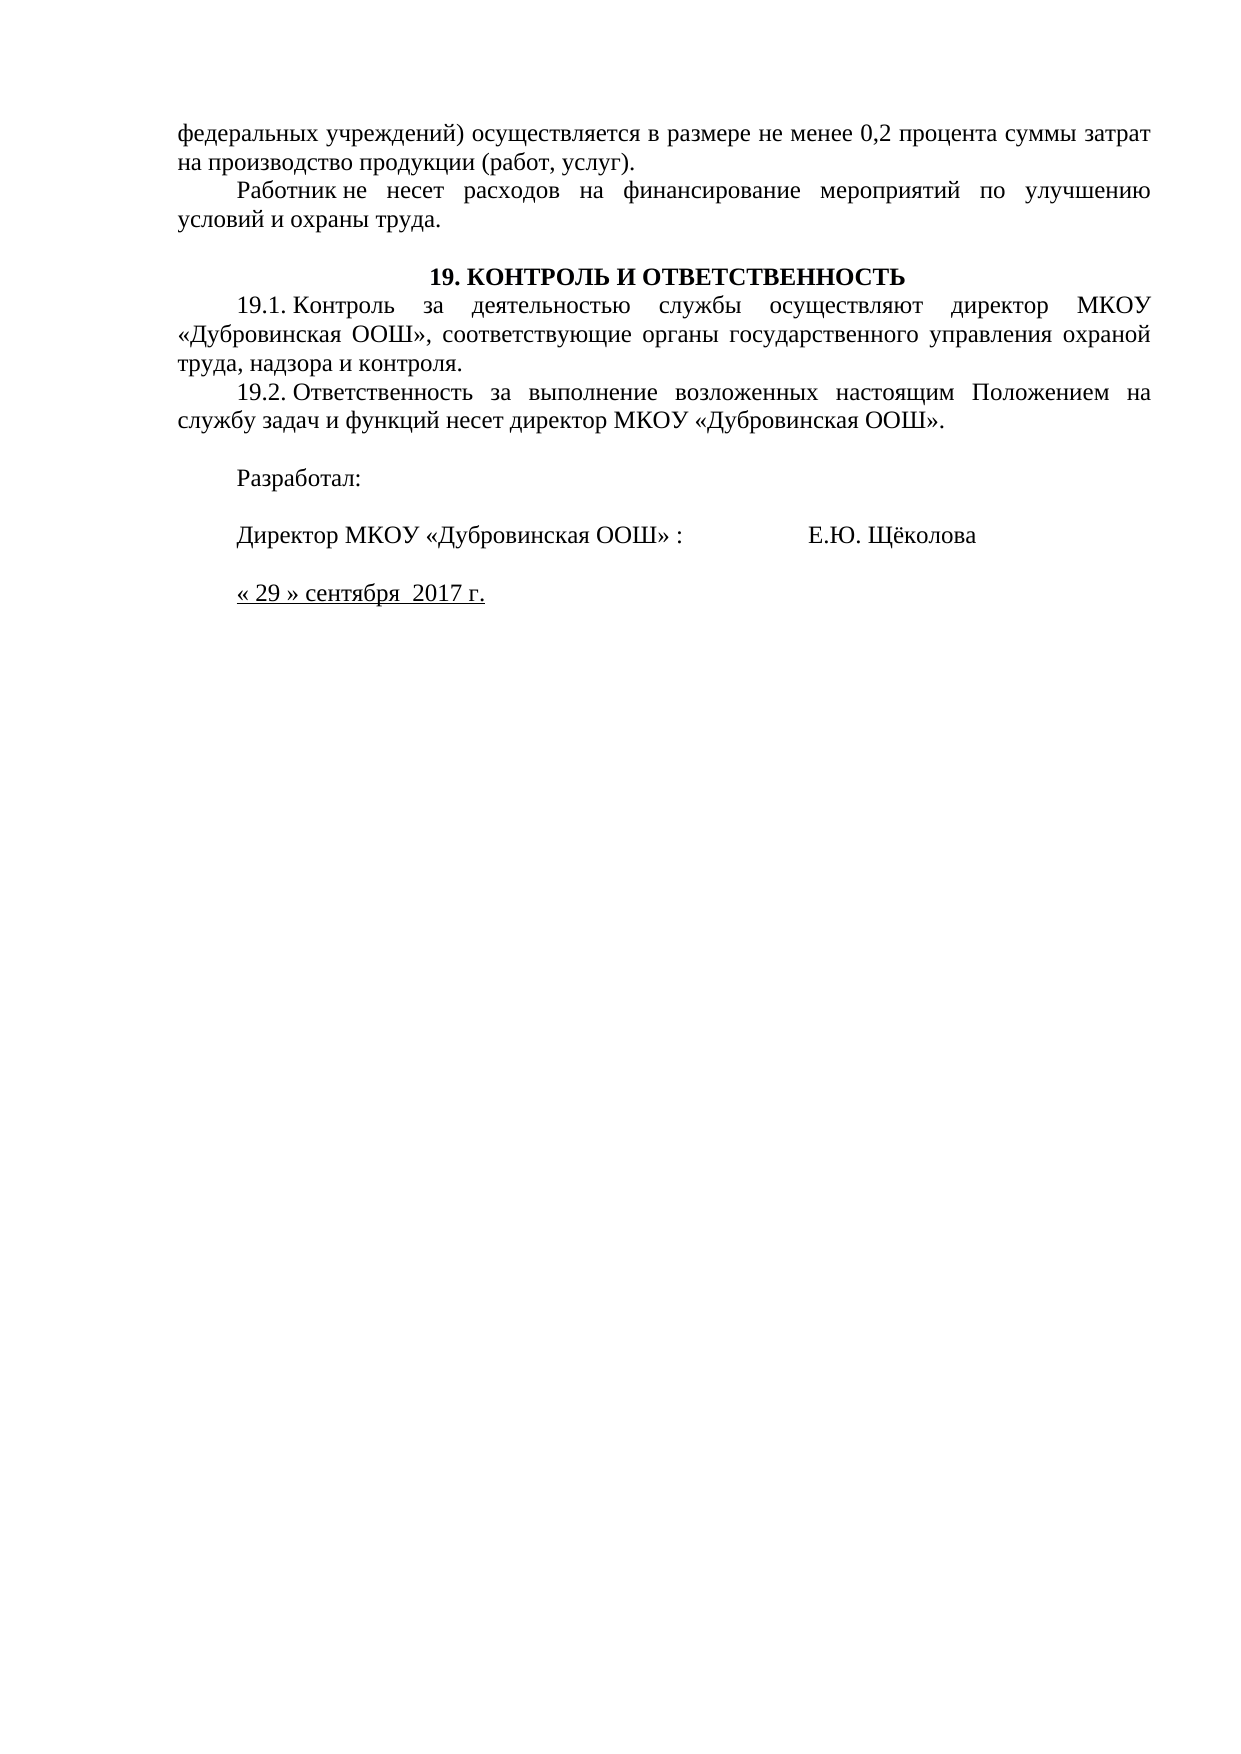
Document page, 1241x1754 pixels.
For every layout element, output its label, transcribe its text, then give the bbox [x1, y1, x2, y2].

text Работник не несет расходов на финансирование мероприятий по улучшению условий и охраны труда. [177, 176, 1152, 233]
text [177, 118, 1152, 176]
text Разработал: [177, 463, 1152, 492]
text « 29 » сентября 2017 г. [177, 578, 1152, 607]
text 19.1. Контроль за деятельностью службы осуществляют директор МКОУ «Дубровинская ООШ», соответствующие органы государственного управления охраной труда, надзора и контроля. [177, 291, 1152, 377]
text Директор МКОУ «Дубровинская ООШ» : Е.Ю. Щёколова [177, 521, 1152, 549]
text 19. КОНТРОЛЬ И ОТВЕТСТВЕННОСТЬ [177, 262, 1152, 291]
text 19.2. Ответственность за выполнение возложенных настоящим Положением на службу задач и функций несет директор МКОУ «Дубровинская ООШ». [177, 377, 1152, 434]
